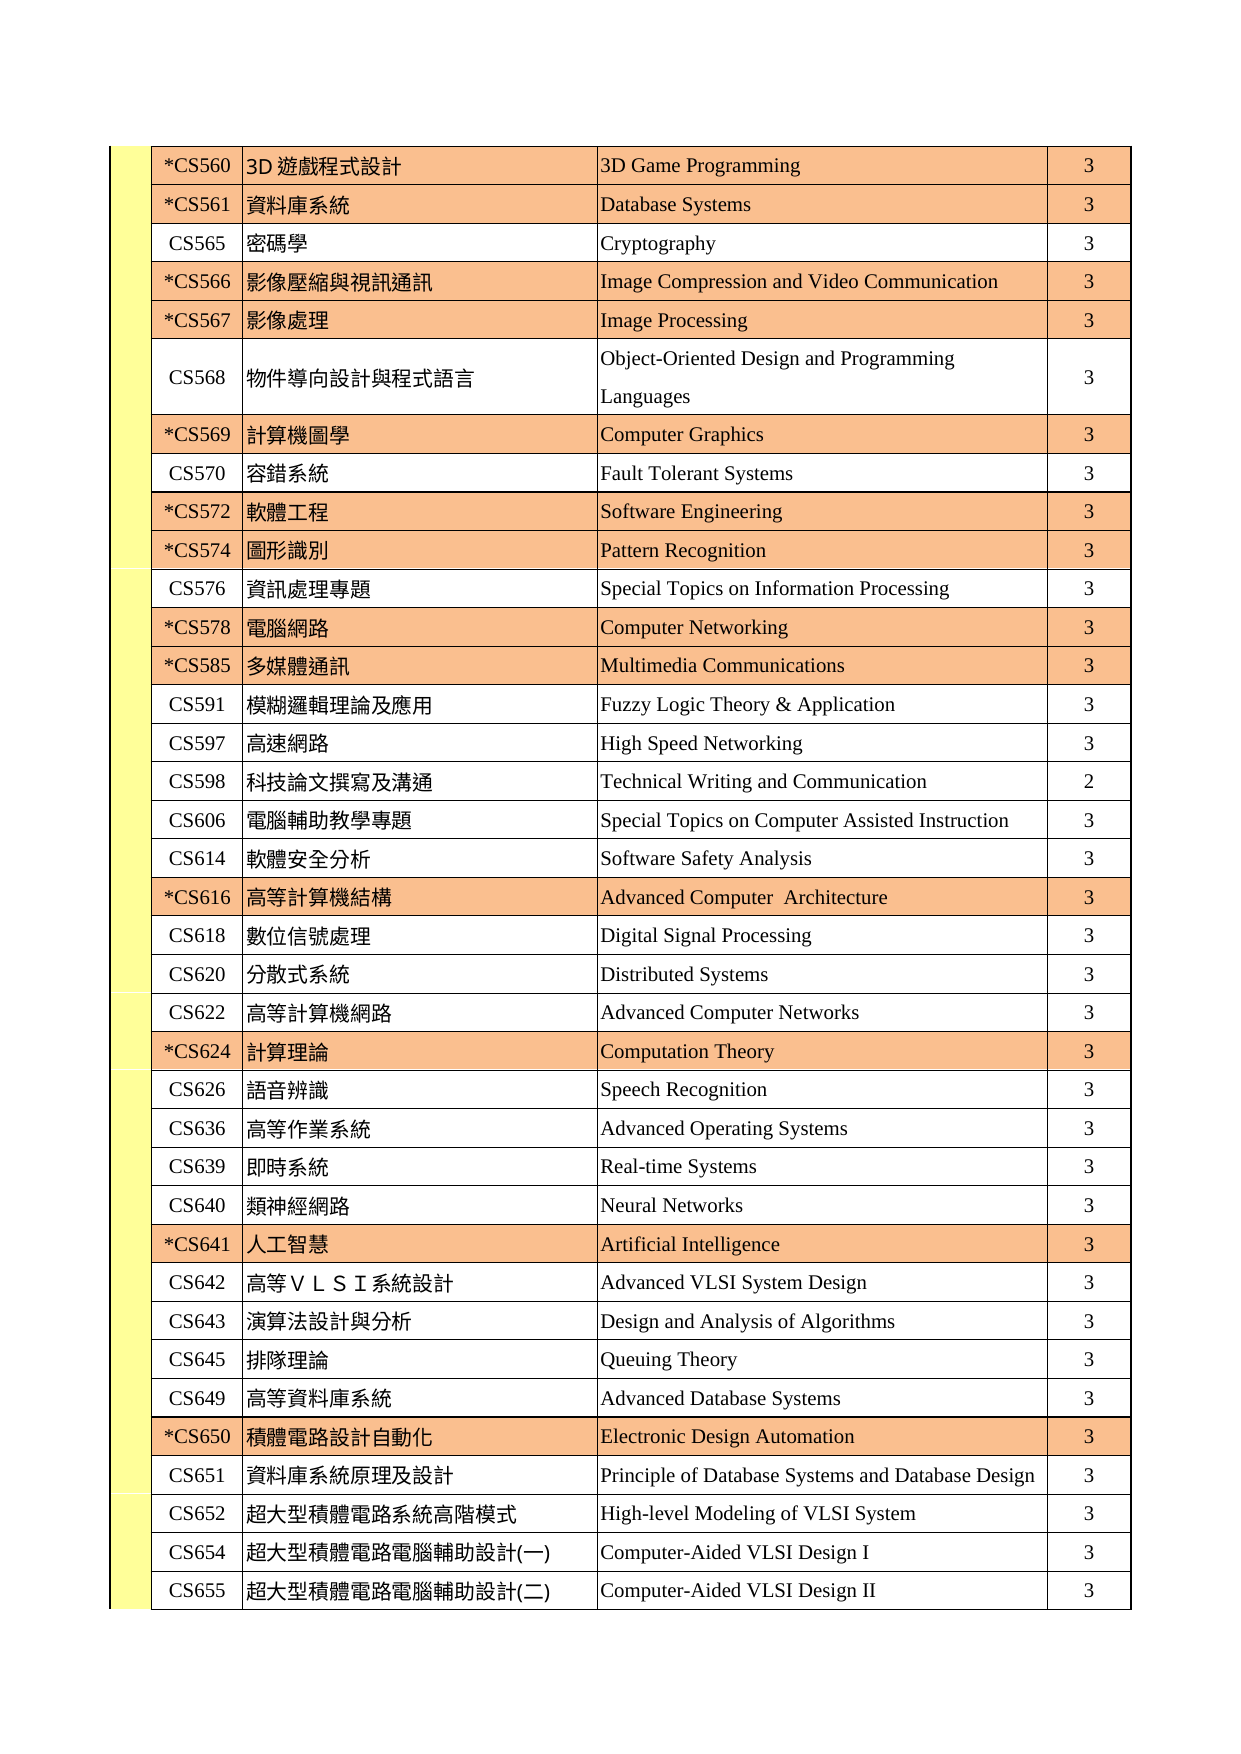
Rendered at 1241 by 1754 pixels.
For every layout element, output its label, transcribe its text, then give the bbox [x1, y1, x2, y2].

table_cell 3 [1048, 224, 1130, 261]
table_cell CS649 [152, 1379, 242, 1416]
table_cell [111, 800, 151, 838]
table_cell [111, 954, 151, 992]
table_cell [111, 684, 151, 723]
table_cell 3 [1048, 685, 1130, 723]
table_cell 3 [1048, 994, 1130, 1031]
table_cell 3 [1048, 147, 1130, 184]
table_cell 3D遊戲程式設計 [243, 147, 597, 184]
table_cell [111, 838, 151, 877]
table_cell High Speed Networking [598, 724, 1047, 761]
table_cell CS636 [152, 1109, 242, 1147]
table_cell *CS624 [152, 1032, 242, 1069]
table_cell Design and Analysis of Algorithms [598, 1302, 1047, 1339]
table_cell Software Engineering [598, 493, 1047, 530]
table_cell [111, 607, 151, 646]
table_cell 資料庫系統原理及設計 [243, 1456, 597, 1493]
table_cell [111, 1416, 151, 1455]
table_cell 3 [1048, 531, 1130, 568]
table_cell 高等資料庫系統 [243, 1379, 597, 1416]
table_cell CS652 [152, 1495, 242, 1532]
table_cell [111, 761, 151, 800]
table_cell Advanced Database Systems [598, 1379, 1047, 1416]
table_cell [111, 184, 151, 223]
table_cell CS620 [152, 955, 242, 992]
table_cell 軟體工程 [243, 493, 597, 530]
table_cell 圖形識別 [243, 531, 597, 568]
table_cell [111, 1571, 151, 1609]
table_cell 3 [1048, 493, 1130, 530]
table_cell *CS569 [152, 415, 242, 453]
table_cell *CS561 [152, 185, 242, 223]
table_cell [111, 1494, 151, 1532]
table_cell Queuing Theory [598, 1340, 1047, 1378]
table_cell Artificial Intelligence [598, 1225, 1047, 1262]
table_cell Multimedia Communications [598, 647, 1047, 684]
table_cell Fuzzy Logic Theory & Application [598, 685, 1047, 723]
table_cell 資訊處理專題 [243, 570, 597, 607]
table_cell 3 [1048, 724, 1130, 761]
table_cell 3 [1048, 415, 1130, 453]
table_cell [111, 1455, 151, 1493]
table_cell Electronic Design Automation [598, 1418, 1047, 1455]
table_cell 電腦網路 [243, 608, 597, 646]
table_cell CS655 [152, 1572, 242, 1609]
table_cell [111, 1070, 151, 1108]
table_cell [111, 1031, 151, 1069]
table_cell 電腦輔助教學專題 [243, 801, 597, 838]
table_cell *CS560 [152, 147, 242, 184]
table_cell 計算機圖學 [243, 415, 597, 453]
table_cell 3 [1048, 1340, 1130, 1378]
table_cell Advanced Operating Systems [598, 1109, 1047, 1147]
table_cell 3 [1048, 339, 1130, 414]
table_cell [111, 915, 151, 954]
table_cell CS622 [152, 994, 242, 1031]
table_cell [111, 146, 151, 184]
table_cell *CS567 [152, 301, 242, 338]
table_cell [111, 1147, 151, 1185]
table_cell 3 [1048, 647, 1130, 684]
table_cell 高等計算機網路 [243, 994, 597, 1031]
table_cell [111, 223, 151, 261]
table_cell 3 [1048, 955, 1130, 992]
table_cell *CS574 [152, 531, 242, 568]
table_cell 3 [1048, 801, 1130, 838]
table_cell 3 [1048, 1148, 1130, 1185]
table_cell 密碼學 [243, 224, 597, 261]
table_cell [111, 1185, 151, 1224]
table_cell 3 [1048, 1071, 1130, 1108]
table_cell 3D Game Programming [598, 147, 1047, 184]
table_cell 高等ＶＬＳＩ系統設計 [243, 1263, 597, 1301]
table_cell CS565 [152, 224, 242, 261]
table_cell 3 [1048, 1418, 1130, 1455]
table_cell Neural Networks [598, 1186, 1047, 1224]
table_cell CS568 [152, 339, 242, 414]
table_cell CS640 [152, 1186, 242, 1224]
table_cell [111, 338, 151, 414]
table_cell 超大型積體電路電腦輔助設計(二) [243, 1572, 597, 1609]
table_cell *CS566 [152, 262, 242, 300]
table_cell [111, 1262, 151, 1301]
table_cell 3 [1048, 454, 1130, 491]
table_cell High-level Modeling of VLSI System [598, 1495, 1047, 1532]
table_cell 3 [1048, 1379, 1130, 1416]
table_cell Database Systems [598, 185, 1047, 223]
table_cell Fault Tolerant Systems [598, 454, 1047, 491]
table_cell 3 [1048, 1263, 1130, 1301]
table_cell 3 [1048, 1302, 1130, 1339]
table_cell 3 [1048, 1186, 1130, 1224]
table_cell CS654 [152, 1533, 242, 1571]
table_cell Computation Theory [598, 1032, 1047, 1069]
table_cell [111, 1378, 151, 1416]
table_cell Computer Networking [598, 608, 1047, 646]
table_cell *CS616 [152, 878, 242, 915]
table_cell *CS641 [152, 1225, 242, 1262]
table_cell CS591 [152, 685, 242, 723]
table_cell Advanced Computer Architecture [598, 878, 1047, 915]
table_cell 計算理論 [243, 1032, 597, 1069]
table_cell 3 [1048, 1109, 1130, 1147]
table_cell 軟體安全分析 [243, 839, 597, 877]
table_cell CS645 [152, 1340, 242, 1378]
table_cell 科技論文撰寫及溝通 [243, 762, 597, 800]
table_cell 語音辨識 [243, 1071, 597, 1108]
table_cell 影像處理 [243, 301, 597, 338]
table_cell 數位信號處理 [243, 916, 597, 954]
table_cell 3 [1048, 301, 1130, 338]
table_cell 高等作業系統 [243, 1109, 597, 1147]
table_cell 資料庫系統 [243, 185, 597, 223]
table_cell CS614 [152, 839, 242, 877]
table_cell [111, 261, 151, 300]
table_cell 即時系統 [243, 1148, 597, 1185]
table_cell Advanced VLSI System Design [598, 1263, 1047, 1301]
table_cell CS618 [152, 916, 242, 954]
table_cell Distributed Systems [598, 955, 1047, 992]
table_cell CS639 [152, 1148, 242, 1185]
table_cell 3 [1048, 262, 1130, 300]
table_cell 3 [1048, 878, 1130, 915]
table_cell [111, 1301, 151, 1339]
table_cell CS642 [152, 1263, 242, 1301]
table_cell 超大型積體電路電腦輔助設計(一) [243, 1533, 597, 1571]
table_cell 高速網路 [243, 724, 597, 761]
table_cell [111, 877, 151, 915]
table_cell 3 [1048, 1572, 1130, 1609]
table_cell Object-Oriented Design and Programming Languages [598, 339, 1047, 414]
table_cell [111, 1224, 151, 1262]
table_cell 3 [1048, 1032, 1130, 1069]
table_cell [111, 414, 151, 453]
table_cell 3 [1048, 1225, 1130, 1262]
table_cell [111, 300, 151, 338]
table_cell Special Topics on Information Processing [598, 570, 1047, 607]
table_cell 影像壓縮與視訊通訊 [243, 262, 597, 300]
table_cell [111, 530, 151, 568]
table_cell CS643 [152, 1302, 242, 1339]
table_cell 類神經網路 [243, 1186, 597, 1224]
table_cell 2 [1048, 762, 1130, 800]
table_cell 3 [1048, 570, 1130, 607]
table_cell Computer-Aided VLSI Design I [598, 1533, 1047, 1571]
table_cell 分散式系統 [243, 955, 597, 992]
table_cell 3 [1048, 1533, 1130, 1571]
table_cell [111, 993, 151, 1031]
table_cell Technical Writing and Communication [598, 762, 1047, 800]
table_cell Image Processing [598, 301, 1047, 338]
table_cell CS606 [152, 801, 242, 838]
table_cell [111, 646, 151, 684]
table_cell CS570 [152, 454, 242, 491]
table_cell 3 [1048, 608, 1130, 646]
table_cell 3 [1048, 916, 1130, 954]
table_cell 超大型積體電路系統高階模式 [243, 1495, 597, 1532]
table_cell CS576 [152, 570, 242, 607]
table_cell Computer-Aided VLSI Design II [598, 1572, 1047, 1609]
table_cell CS626 [152, 1071, 242, 1108]
table_cell Speech Recognition [598, 1071, 1047, 1108]
table_cell [111, 453, 151, 491]
table_cell Software Safety Analysis [598, 839, 1047, 877]
table_cell 模糊邏輯理論及應用 [243, 685, 597, 723]
table_cell [111, 723, 151, 761]
table_cell [111, 1339, 151, 1378]
table_cell CS597 [152, 724, 242, 761]
table_cell 演算法設計與分析 [243, 1302, 597, 1339]
table_cell Computer Graphics [598, 415, 1047, 453]
table_cell CS598 [152, 762, 242, 800]
table_cell 排隊理論 [243, 1340, 597, 1378]
table_cell *CS650 [152, 1418, 242, 1455]
table_cell [111, 1108, 151, 1147]
table_cell Principle of Database Systems and Database Design [598, 1456, 1047, 1493]
table_cell *CS585 [152, 647, 242, 684]
table_cell Advanced Computer Networks [598, 994, 1047, 1031]
table_cell 3 [1048, 185, 1130, 223]
table_cell 高等計算機結構 [243, 878, 597, 915]
table_cell 人工智慧 [243, 1225, 597, 1262]
table_cell Pattern Recognition [598, 531, 1047, 568]
table_cell 3 [1048, 1456, 1130, 1493]
table_cell Cryptography [598, 224, 1047, 261]
table_cell [111, 569, 151, 607]
table_cell 多媒體通訊 [243, 647, 597, 684]
table_cell 3 [1048, 1495, 1130, 1532]
table_cell *CS572 [152, 493, 242, 530]
table_cell [111, 1532, 151, 1571]
table_cell 積體電路設計自動化 [243, 1418, 597, 1455]
table_cell CS651 [152, 1456, 242, 1493]
table_cell [111, 491, 151, 530]
table_cell 3 [1048, 839, 1130, 877]
table_cell 容錯系統 [243, 454, 597, 491]
table_cell *CS578 [152, 608, 242, 646]
table_cell 物件導向設計與程式語言 [243, 339, 597, 414]
table_cell Real-time Systems [598, 1148, 1047, 1185]
table_cell Image Compression and Video Communication [598, 262, 1047, 300]
table_cell Special Topics on Computer Assisted Instruction [598, 801, 1047, 838]
table_cell Digital Signal Processing [598, 916, 1047, 954]
